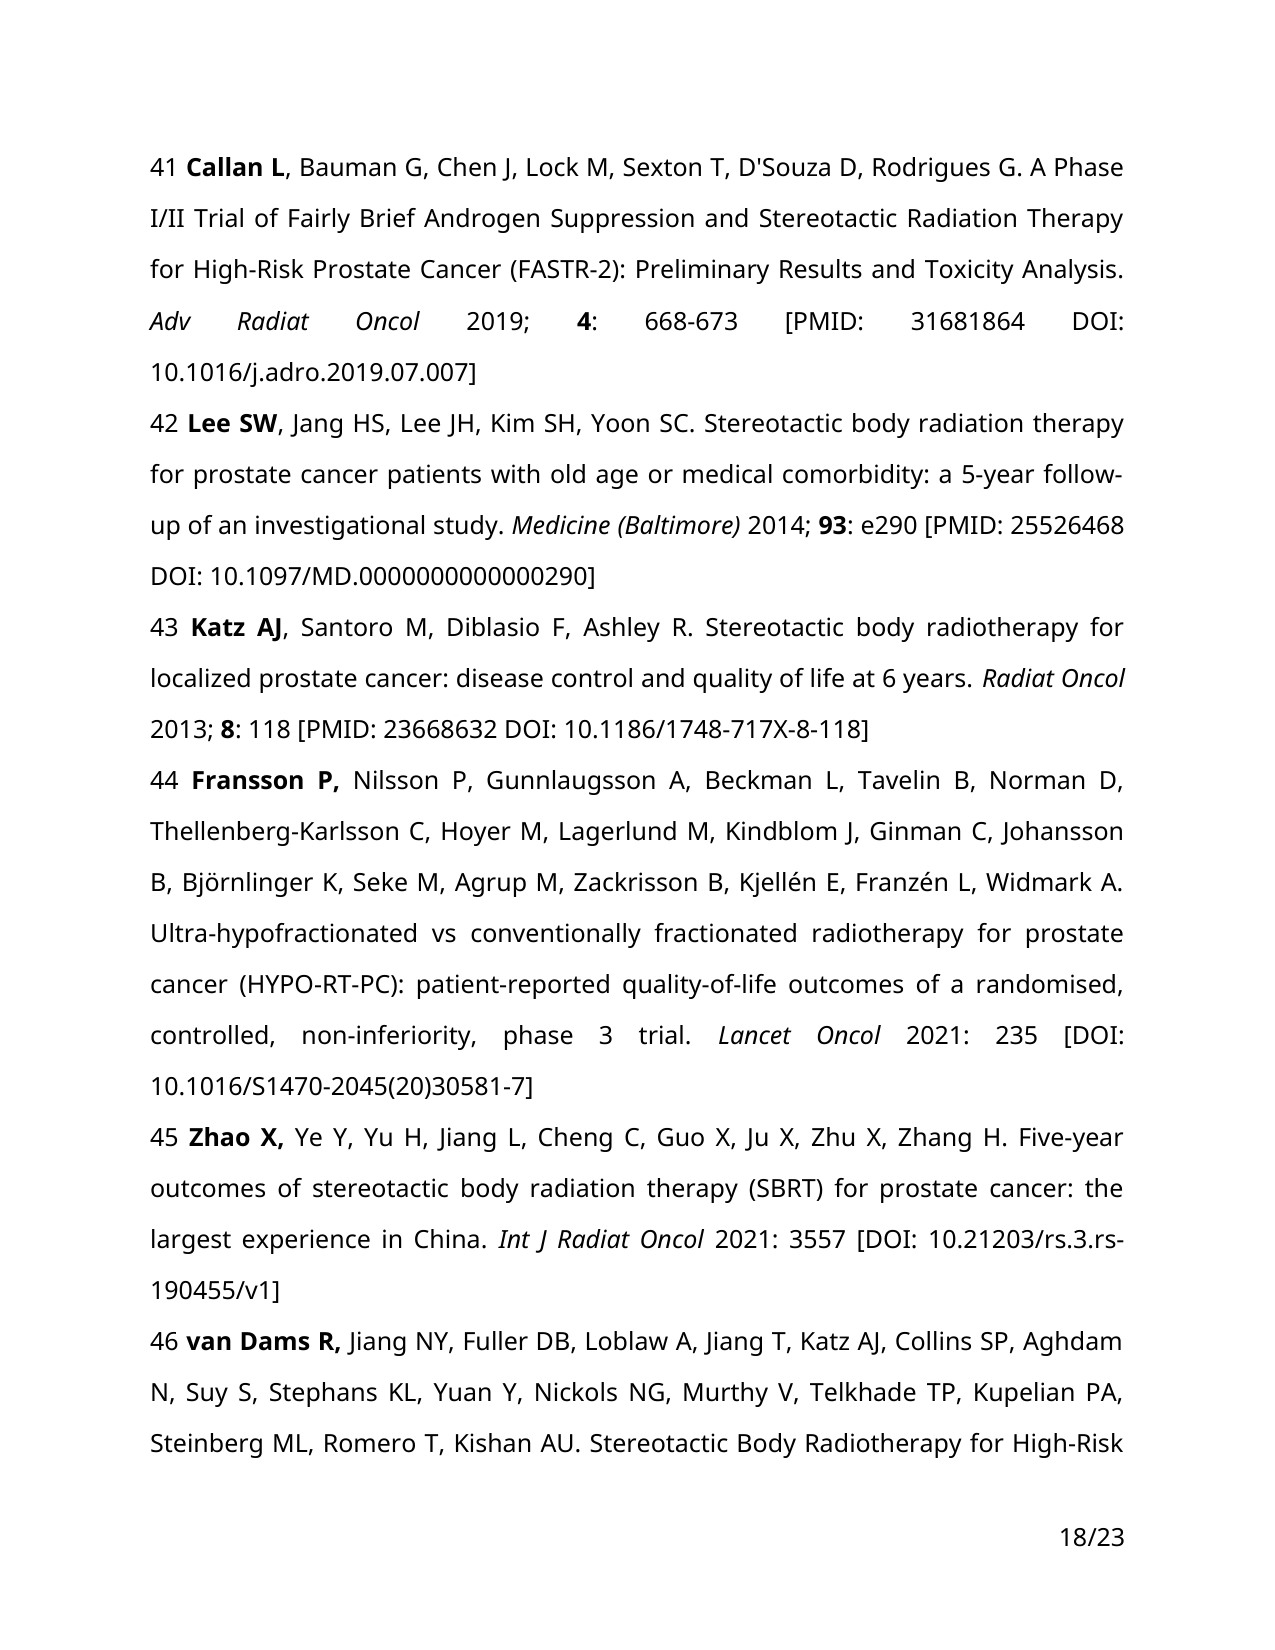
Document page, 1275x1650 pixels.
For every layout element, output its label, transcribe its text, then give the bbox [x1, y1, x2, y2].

text 42 Lee SW, Jang HS, Lee JH, Kim SH, Yoon SC. Stereotactic body radiation therapy for prostate cancer patients with old age or medical comorbidity: a 5-year follow-up of an investigational study. Medicine (Baltimore) 2014; 93: e290 [PMID: 25526468 DOI: 10.1097/MD.0000000000000290] [150, 405, 1125, 592]
text 45 Zhao X, Ye Y, Yu H, Jiang L, Cheng C, Guo X, Ju X, Zhu X, Zhang H. Five-year outcomes of stereotactic body radiation therapy (SBRT) for prostate cancer: the largest experience in China. Int J Radiat Oncol 2021: 3557 [DOI: 10.21203/rs.3.rs-190455/v1] [150, 1120, 1125, 1307]
text 41 Callan L, Bauman G, Chen J, Lock M, Sexton T, D'Souza D, Rodrigues G. A Phase I/II Trial of Fairly Brief Androgen Suppression and Stereotactic Radiation Therapy for High-Risk Prostate Cancer (FASTR-2): Preliminary Results and Toxicity Analysis. Adv Radiat Oncol 2019; 4: 668-673 [PMID: 31681864 DOI: 10.1016/j.adro.2019.07.007] [150, 150, 1125, 388]
text 43 Katz AJ, Santoro M, Diblasio F, Ashley R. Stereotactic body radiotherapy for localized prostate cancer: disease control and quality of life at 6 years. Radiat Oncol 2013; 8: 118 [PMID: 23668632 DOI: 10.1186/1748-717X-8-118] [150, 609, 1125, 746]
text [150, 1324, 1125, 1460]
text 44 Fransson P, Nilsson P, Gunnlaugsson A, Beckman L, Tavelin B, Norman D, Thellenberg-Karlsson C, Hoyer M, Lagerlund M, Kindblom J, Ginman C, Johansson B, Björnlinger K, Seke M, Agrup M, Zackrisson B, Kjellén E, Franzén L, Widmark A. Ultra-hypofractionated vs conventionally fractionated radiotherapy for prostate cancer (HYPO-RT-PC): patient-reported quality-of-life outcomes of a randomised, controlled, non-inferiority, phase 3 trial. Lancet Oncol 2021: 235 [DOI: 10.1016/S1470-2045(20)30581-7] [150, 762, 1125, 1103]
